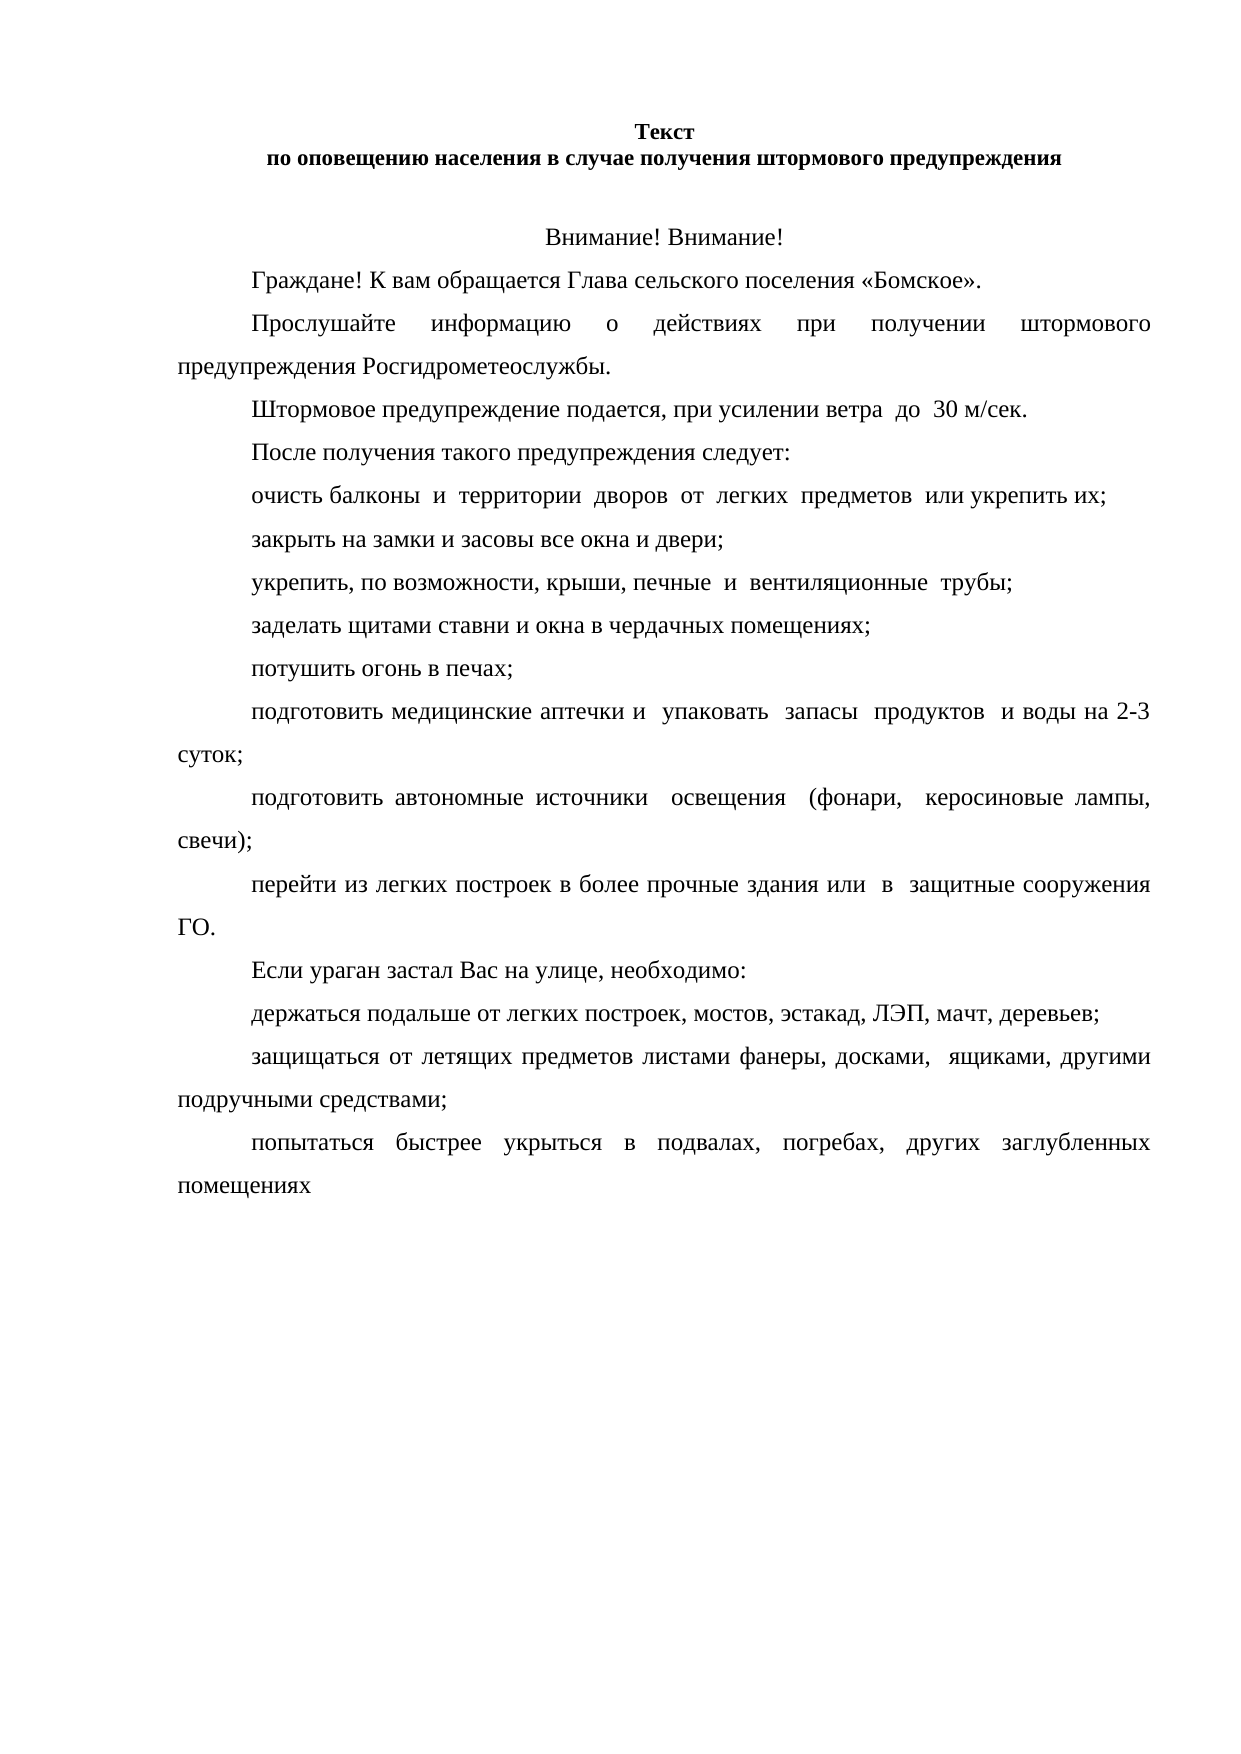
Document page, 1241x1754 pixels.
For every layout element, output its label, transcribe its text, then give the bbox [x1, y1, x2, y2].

text Внимание! Внимание! [177, 222, 1152, 251]
text попытаться быстрее укрыться в подвалах, погребах, других заглубленных помещениях [177, 1127, 1152, 1199]
text Если ураган застал Вас на улице, необходимо: [177, 955, 1152, 984]
text перейти из легких построек в более прочные здания или в защитные сооружения ГО. [177, 869, 1152, 941]
text защищаться от летящих предметов листами фанеры, досками, ящиками, другими подручными средствами; [177, 1041, 1152, 1113]
text держаться подальше от легких построек, мостов, эстакад, ЛЭП, мачт, деревьев; [177, 998, 1152, 1027]
text Граждане! К вам обращается Глава сельского поселения «Бомское». [177, 265, 1152, 294]
text укрепить, по возможности, крыши, печные и вентиляционные трубы; [177, 567, 1152, 596]
text подготовить автономные источники освещения (фонари, керосиновые лампы, свечи); [177, 782, 1152, 854]
text подготовить медицинские аптечки и упаковать запасы продуктов и воды на 2-3 суток; [177, 696, 1152, 768]
text Прослушайте информацию о действиях при получении штормового предупреждения Росгидрометеослужбы. [177, 308, 1152, 380]
text После получения такого предупреждения следует: [177, 437, 1152, 466]
text закрыть на замки и засовы все окна и двери; [177, 524, 1152, 552]
text Штормовое предупреждение подается, при усилении ветра до 30 м/сек. [177, 394, 1152, 423]
text заделать щитами ставни и окна в чердачных помещениях; [177, 610, 1152, 639]
text Текст [177, 118, 1152, 144]
text очисть балконы и территории дворов от легких предметов или укрепить их; [177, 481, 1152, 509]
text потушить огонь в печах; [177, 653, 1152, 682]
text по оповещению населения в случае получения штормового предупреждения [177, 144, 1152, 171]
